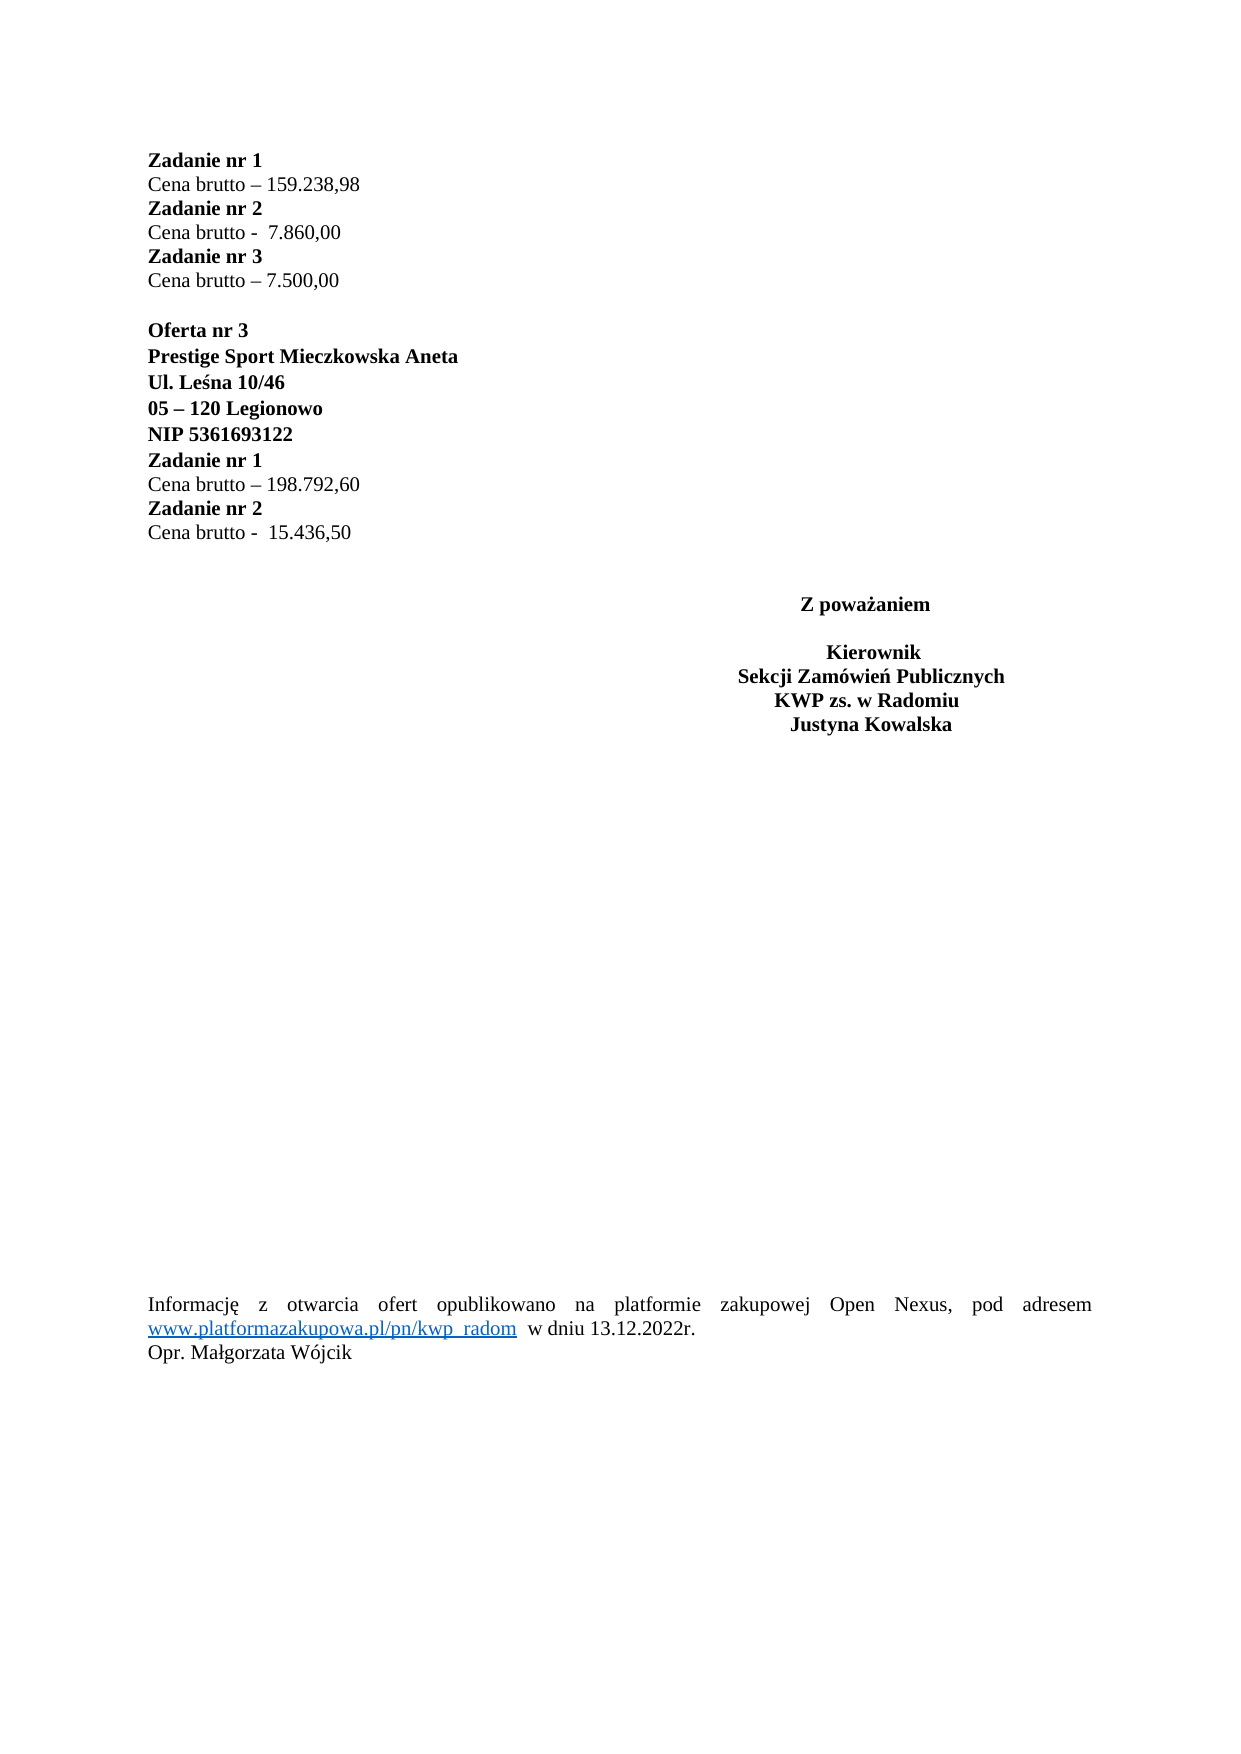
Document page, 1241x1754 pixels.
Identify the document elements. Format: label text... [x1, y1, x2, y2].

text Cena brutto – 159.238,98 [148, 172, 1093, 196]
text Ul. Leśna 10/46 [148, 370, 1093, 394]
text KWP zs. w Radomiu [664, 688, 1093, 712]
text Zadanie nr 2 [148, 496, 1093, 520]
text Sekcji Zamówień Publicznych [664, 664, 1093, 688]
text NIP 5361693122 [148, 422, 1093, 446]
text Informację z otwarcia ofert opublikowano na platformie zakupowej Open Nexus, pod adresem www.platformazakupowa.pl/pn/kwp_radom w dniu 13.12.2022r. [148, 1292, 1093, 1340]
text Prestige Sport Mieczkowska Aneta [148, 344, 1093, 368]
text Cena brutto - 7.860,00 [148, 220, 1093, 244]
text Zadanie nr 2 [148, 196, 1093, 220]
text Cena brutto – 7.500,00 [148, 268, 1093, 292]
text Oferta nr 3 [148, 318, 1093, 342]
text Zadanie nr 3 [148, 244, 1093, 268]
text Z poważaniem [664, 592, 1093, 616]
text Zadanie nr 1 [148, 148, 1093, 172]
text 05 – 120 Legionowo [148, 396, 1093, 420]
text Kierownik [664, 640, 1093, 664]
text Cena brutto - 15.436,50 [148, 520, 1093, 544]
text Justyna Kowalska [664, 712, 1093, 736]
text Zadanie nr 1 [148, 448, 1093, 472]
text Opr. Małgorzata Wójcik [148, 1340, 1093, 1364]
text Cena brutto – 198.792,60 [148, 472, 1093, 496]
